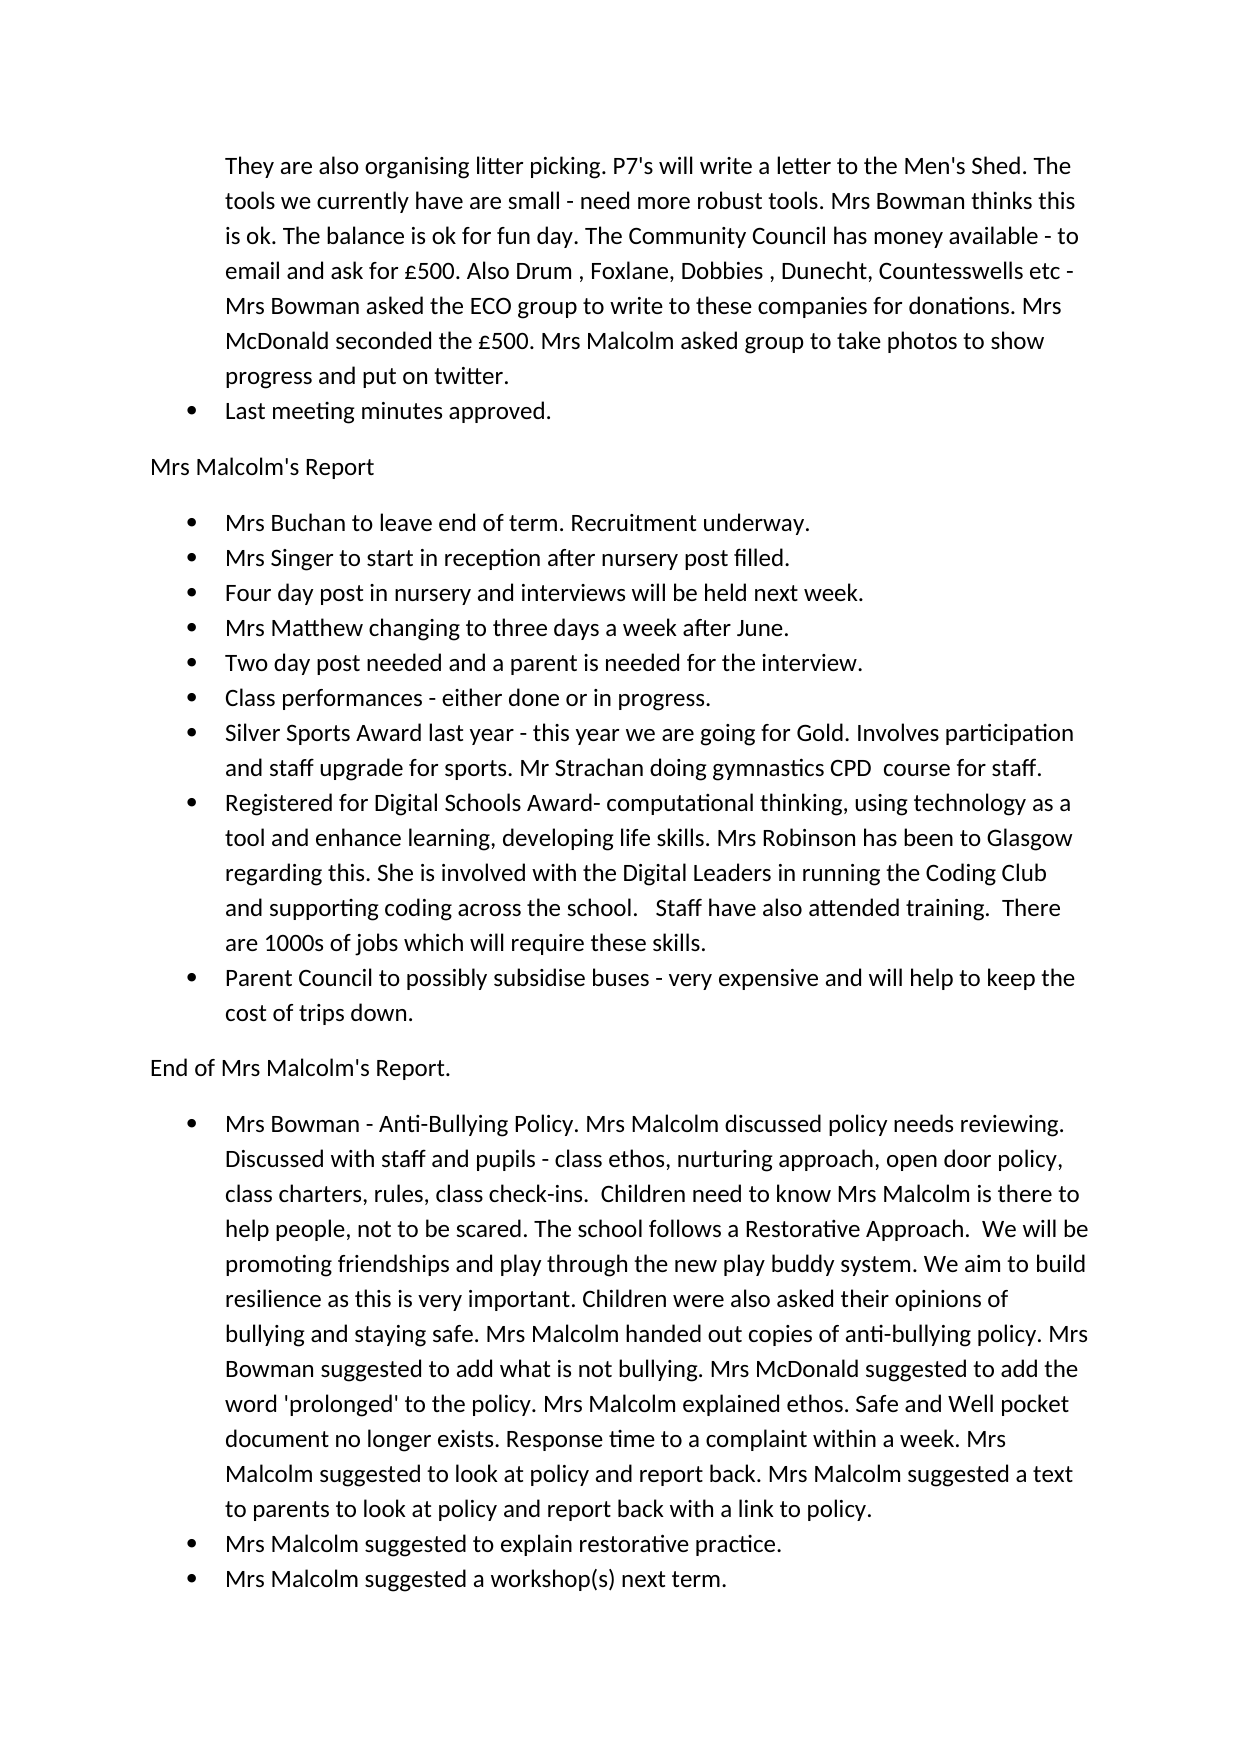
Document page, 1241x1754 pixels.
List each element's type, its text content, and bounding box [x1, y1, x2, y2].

list Mrs Singer to start in reception after nursery post filled. [187, 542, 1090, 572]
list Class performances - either done or in progress. [187, 682, 1090, 712]
list Mrs Matthew changing to three days a week after June. [187, 612, 1090, 642]
list Parent Council to possibly subsidise buses - very expensive and will help to keep the cost of trips down. [187, 962, 1090, 1027]
list Silver Sports Award last year - this year we are going for Gold. Involves participation and staff upgrade for sports. Mr Strachan doing gymnastics CPD course for staff. [187, 717, 1090, 782]
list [187, 150, 1090, 391]
list Registered for Digital Schools Award- computational thinking, using technology as a tool and enhance learning, developing life skills. Mrs Robinson has been to Glasgow regarding this. She is involved with the Digital Leaders in running the Coding Club and supporting coding across the school. Staff have also attended training. There are 1000s of jobs which will require these skills. [187, 787, 1090, 957]
text End of Mrs Malcolm's Report. [150, 1052, 1090, 1083]
list Mrs Malcolm suggested a workshop(s) next term. [187, 1563, 1090, 1594]
list Mrs Bowman - Anti-Bullying Policy. Mrs Malcolm discussed policy needs reviewing. Discussed with staff and pupils - class ethos, nurturing approach, open door policy, class charters, rules, class check-ins. Children need to know Mrs Malcolm is there to help people, not to be scared. The school follows a Restorative Approach. We will be promoting friendships and play through the new play buddy system. We aim to build resilience as this is very important. Children were also asked their opinions of bullying and staying safe. Mrs Malcolm handed out copies of anti-bullying policy. Mrs Bowman suggested to add what is not bullying. Mrs McDonald suggested to add the word 'prolonged' to the policy. Mrs Malcolm explained ethos. Safe and Well pocket document no longer exists. Response time to a complaint within a week. Mrs Malcolm suggested to look at policy and report back. Mrs Malcolm suggested a text to parents to look at policy and report back with a link to policy. [187, 1108, 1090, 1524]
list Mrs Malcolm suggested to explain restorative practice. [187, 1528, 1090, 1559]
list Two day post needed and a parent is needed for the interview. [187, 647, 1090, 677]
text Mrs Malcolm's Report [150, 451, 1090, 481]
list Mrs Buchan to leave end of term. Recruitment underway. [187, 507, 1090, 537]
list Last meeting minutes approved. [187, 395, 1090, 426]
list Four day post in nursery and interviews will be held next week. [187, 577, 1090, 607]
